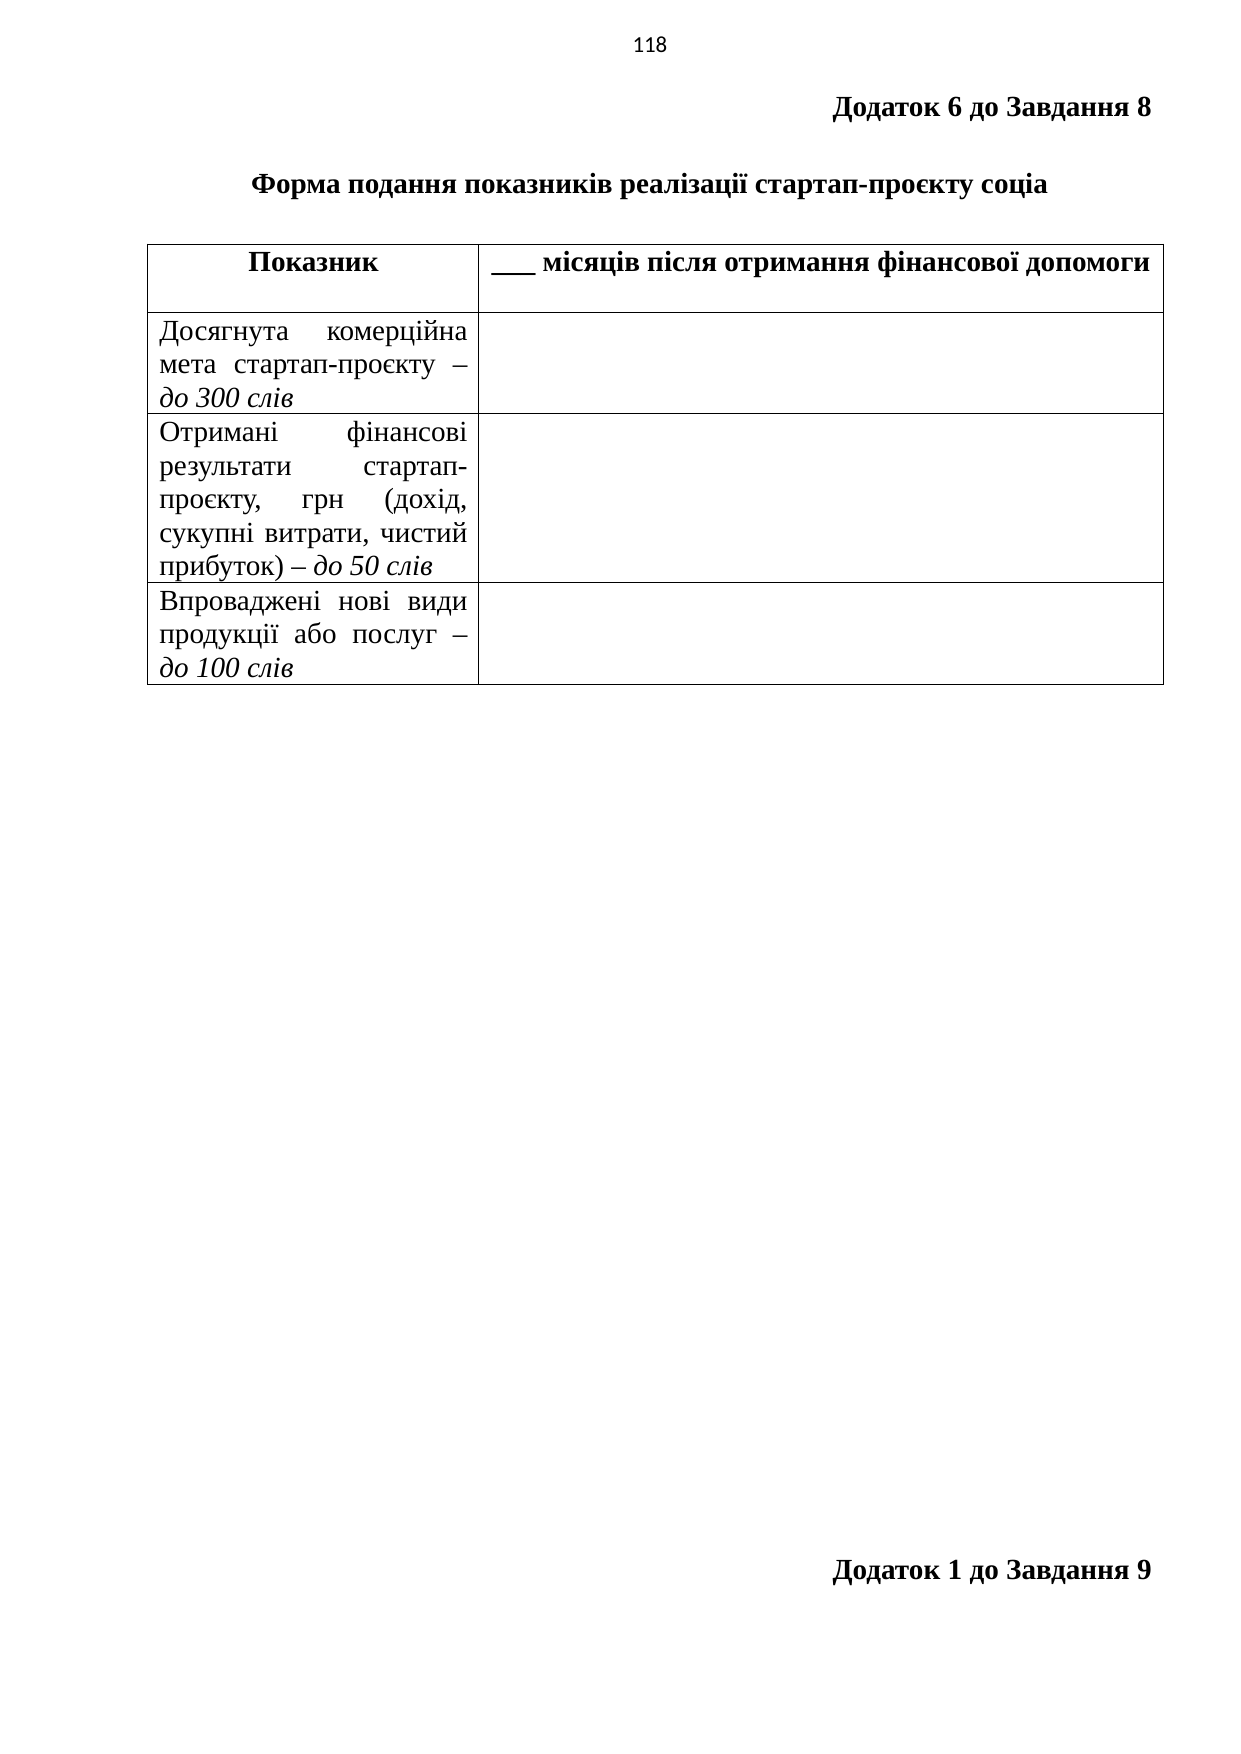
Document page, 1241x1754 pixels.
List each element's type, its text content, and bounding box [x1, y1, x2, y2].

table_cell Впроваджені нові види продукції або послуг – до 100 слів [148, 583, 478, 684]
table_header ___ місяців після отримання фінансової допомоги [479, 245, 1163, 312]
table_cell [479, 583, 1163, 684]
table_cell Досягнута комерційна мета стартап-проєкту – до 300 слів [148, 313, 478, 413]
table_header Показник [148, 245, 478, 312]
text Додаток 6 до Завдання 8 [148, 89, 1152, 122]
text Форма подання показників реалізації стартап-проєкту соціа [148, 166, 1152, 200]
table_cell [479, 414, 1163, 582]
table_cell Отримані фінансові результати стартап-проєкту, грн (дохід, сукупні витрати, чистий прибуток) – до 50 слів [148, 414, 478, 582]
table_cell [479, 313, 1163, 413]
text Додаток 1 до Завдання 9 [148, 1552, 1152, 1586]
